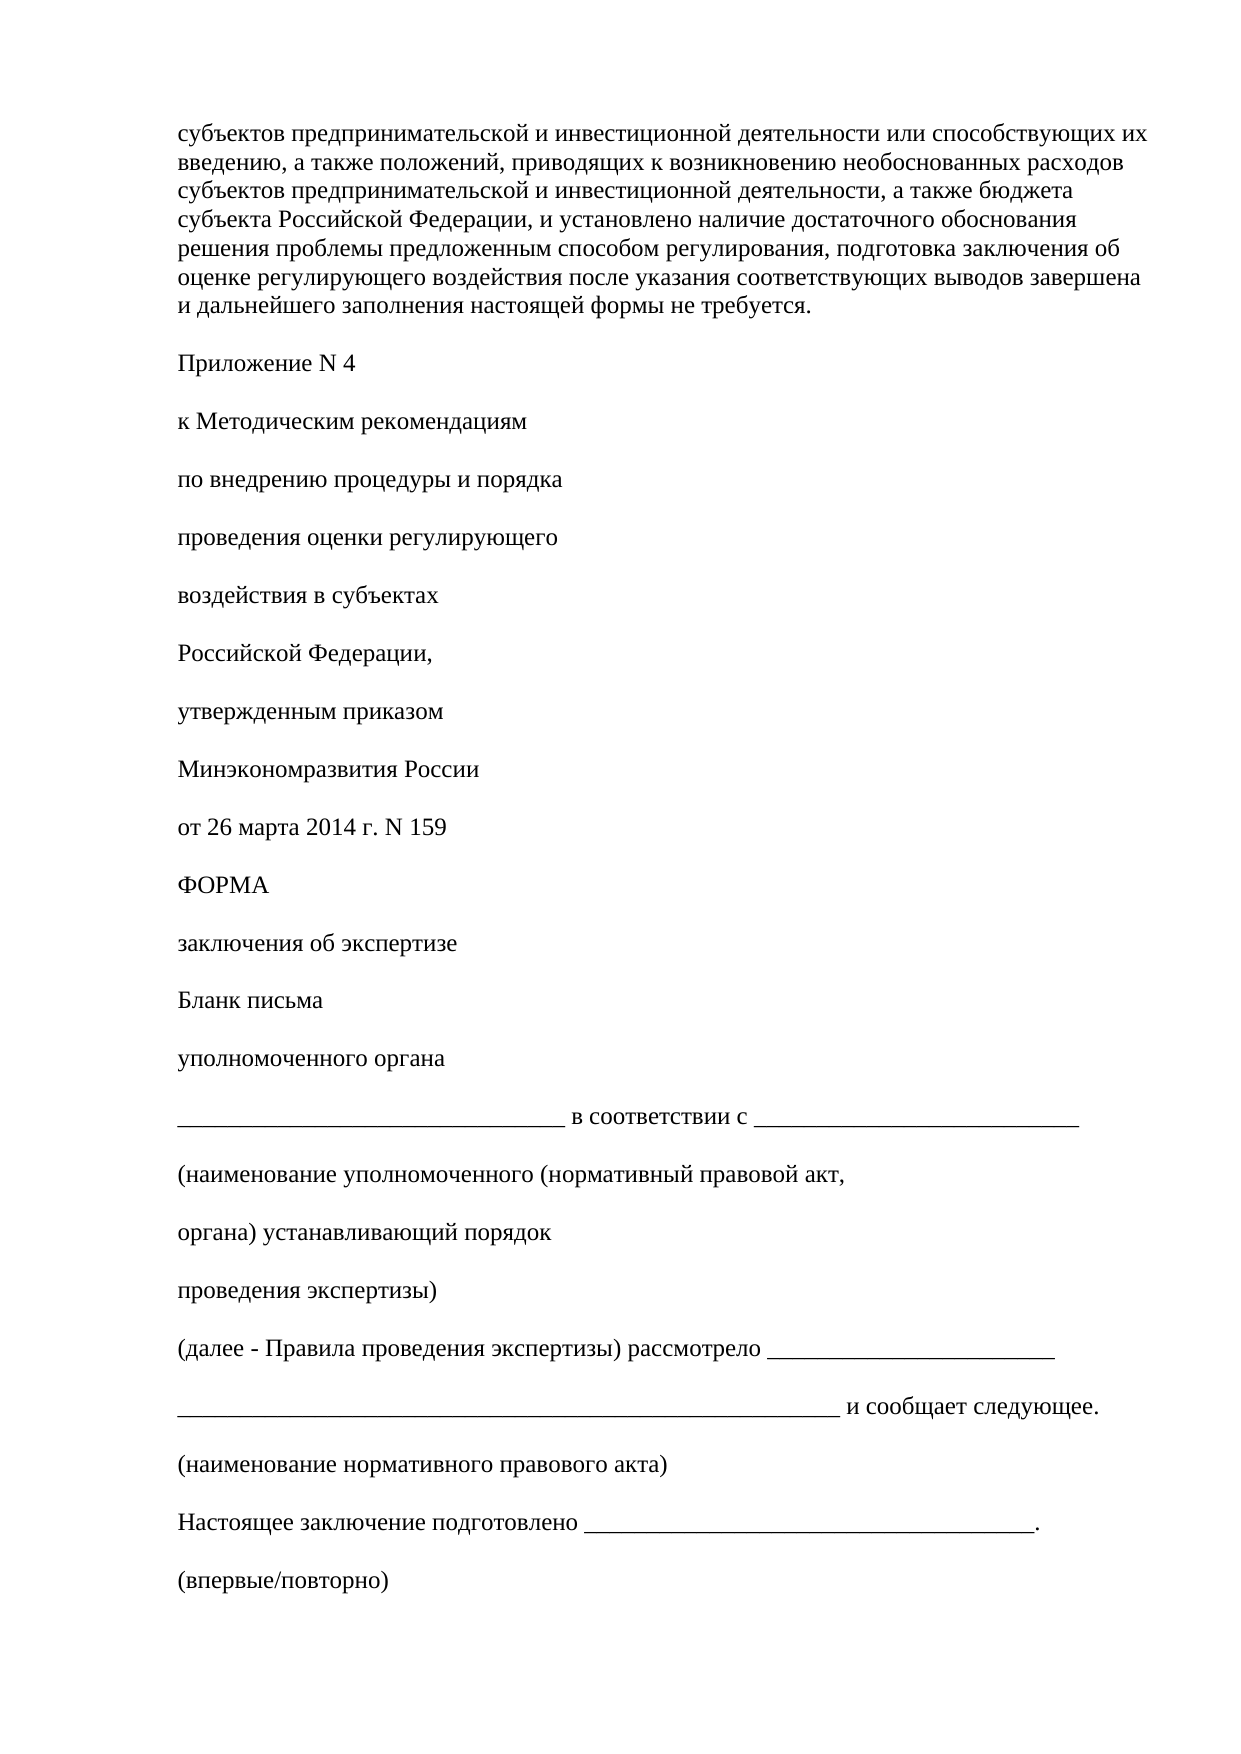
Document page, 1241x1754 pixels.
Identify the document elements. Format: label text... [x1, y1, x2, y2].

text по внедрению процедуры и порядка [177, 464, 1152, 493]
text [177, 118, 1152, 319]
text Настоящее заключение подготовлено ____________________________________. [177, 1507, 1152, 1536]
text к Методическим рекомендациям [177, 406, 1152, 435]
text Российской Федерации, [177, 638, 1152, 667]
text _______________________________ в соответствии с __________________________ [177, 1101, 1152, 1130]
text проведения оценки регулирующего [177, 522, 1152, 551]
text Бланк письма [177, 986, 1152, 1014]
text от 26 марта 2014 г. N 159 [177, 812, 1152, 841]
text (наименование уполномоченного (нормативный правовой акт, [177, 1159, 1152, 1188]
text заключения об экспертизе [177, 928, 1152, 956]
text (далее - Правила проведения экспертизы) рассмотрело _______________________ [177, 1333, 1152, 1362]
text Минэкономразвития России [177, 754, 1152, 783]
text _____________________________________________________ и сообщает следующее. [177, 1391, 1152, 1420]
text проведения экспертизы) [177, 1275, 1152, 1304]
text Приложение N 4 [177, 348, 1152, 377]
text уполномоченного органа [177, 1043, 1152, 1072]
text (впервые/повторно) [177, 1565, 1152, 1593]
text утвержденным приказом [177, 696, 1152, 725]
text ФОРМА [177, 870, 1152, 898]
text (наименование нормативного правового акта) [177, 1449, 1152, 1478]
text органа) устанавливающий порядок [177, 1217, 1152, 1246]
text воздействия в субъектах [177, 580, 1152, 609]
